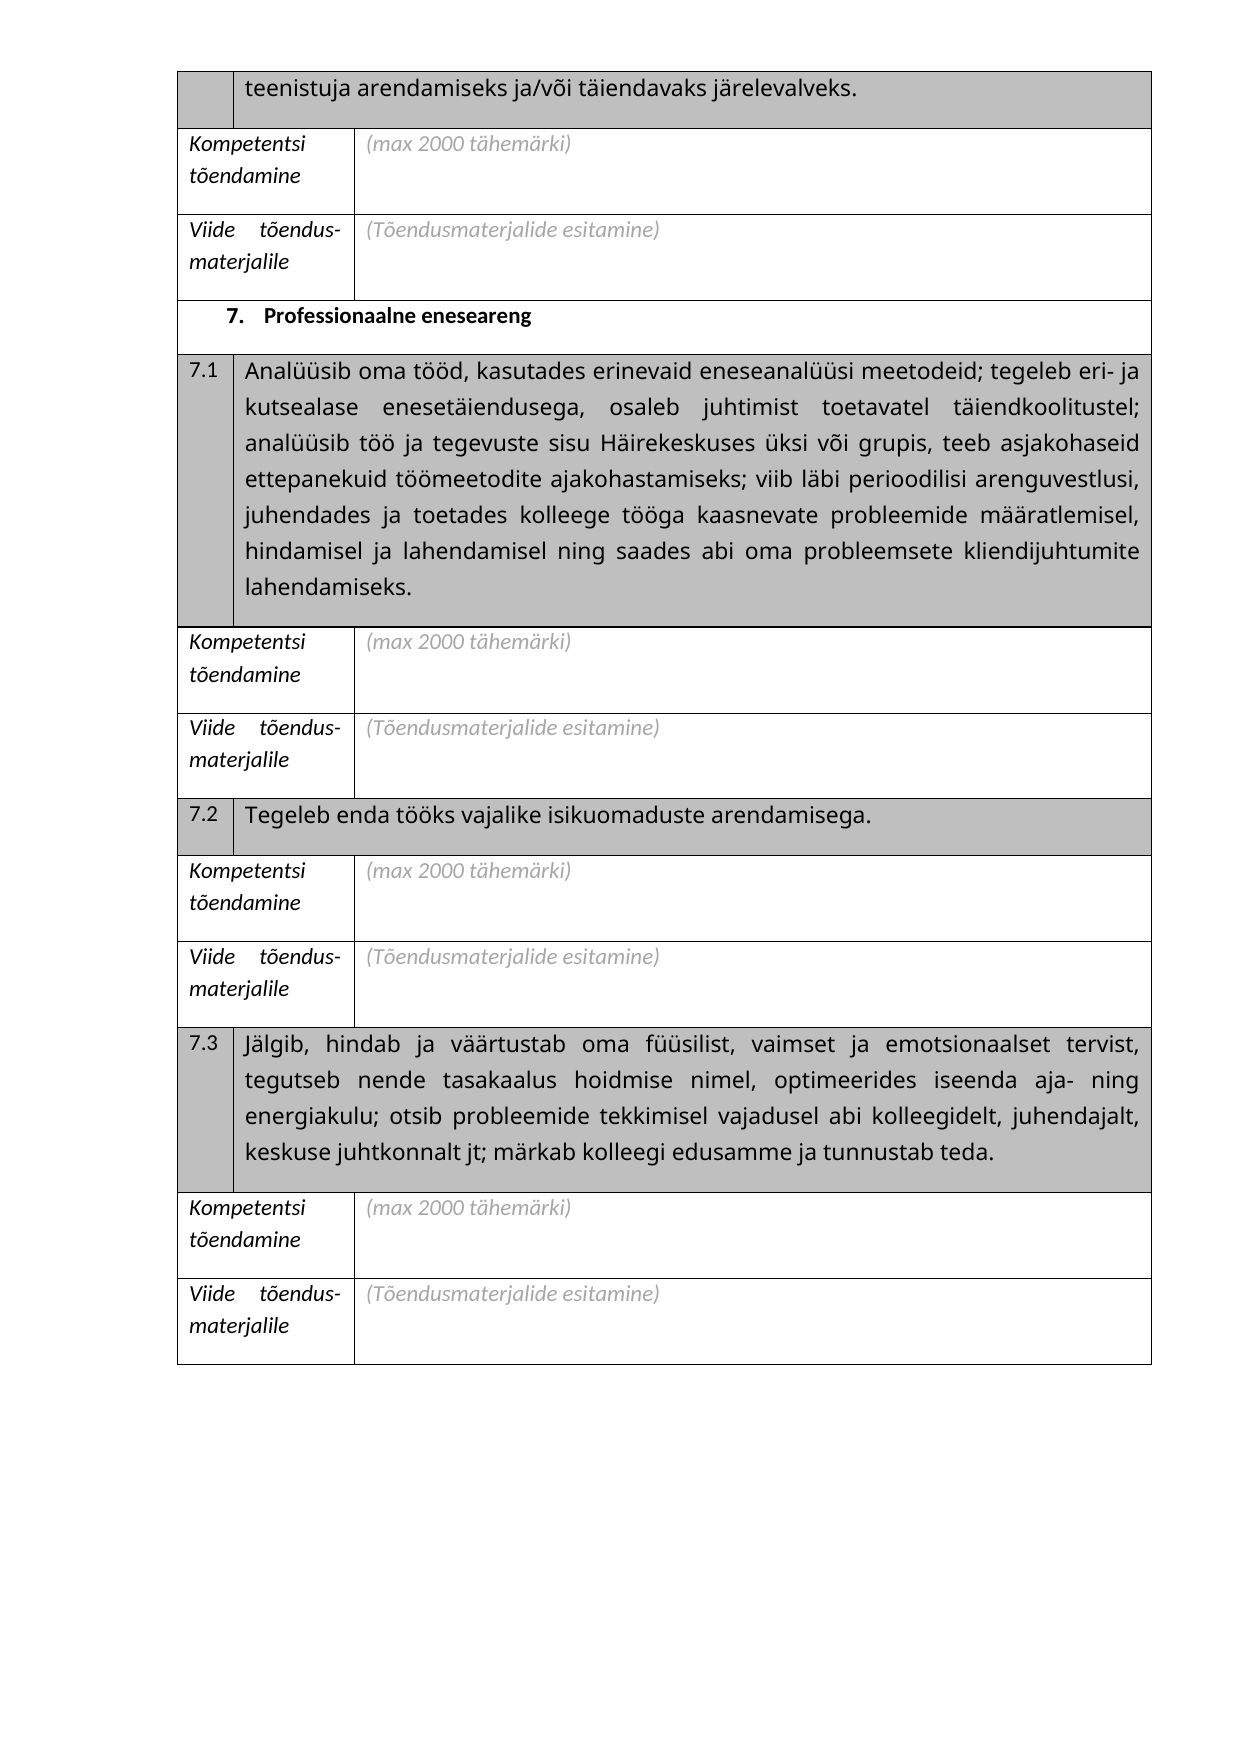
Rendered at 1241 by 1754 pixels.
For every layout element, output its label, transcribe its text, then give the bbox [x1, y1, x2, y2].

table_cell (Tõendusmaterjalide esitamine) [355, 1279, 1151, 1364]
table_cell 7.1 [178, 355, 233, 626]
table_cell 7.3 [178, 1028, 233, 1192]
table_cell (max 2000 tähemärki) [355, 856, 1151, 941]
table_cell Kompetentsi tõendamine [178, 856, 354, 941]
table_cell (Tõendusmaterjalide esitamine) [355, 942, 1151, 1027]
table_cell Tegeleb enda tööks vajalike isikuomaduste arendamisega. [234, 799, 1151, 855]
table_cell (Tõendusmaterjalide esitamine) [355, 215, 1151, 300]
table_cell 6.4 [178, 72, 233, 128]
table_cell Kompetentsi tõendamine [178, 129, 354, 214]
table_cell Viide tõendus-materjalile [178, 215, 354, 300]
table_cell Professionaalne eneseareng [178, 301, 1151, 354]
table_cell Jälgib, hindab ja väärtustab oma füüsilist, vaimset ja emotsionaalset tervist, tegutseb nende tasakaalus hoidmise nimel, optimeerides iseenda aja- ning energiakulu; otsib probleemide tekkimisel vajadusel abi kolleegidelt, juhendajalt, keskuse juhtkonnalt jt; märkab kolleegi edusamme ja tunnustab teda. [234, 1028, 1151, 1192]
table_cell Viide tõendus-materjalile [178, 1279, 354, 1364]
table_cell (max 2000 tähemärki) [355, 129, 1151, 214]
table_cell Analüüsib oma tööd, kasutades erinevaid eneseanalüüsi meetodeid; tegeleb eri- ja kutsealase enesetäiendusega, osaleb juhtimist toetavatel täiendkoolitustel; analüüsib töö ja tegevuste sisu Häirekeskuses üksi või grupis, teeb asjakohaseid ettepanekuid töömeetodite ajakohastamiseks; viib läbi perioodilisi arenguvestlusi, juhendades ja toetades kolleege tööga kaasnevate probleemide määratlemisel, hindamisel ja lahendamisel ning saades abi oma probleemsete kliendijuhtumite lahendamiseks. [234, 355, 1151, 626]
table_cell Kompetentsi tõendamine [178, 628, 354, 712]
table_cell Kompetentsi tõendamine [178, 1193, 354, 1278]
table_cell (max 2000 tähemärki) [355, 628, 1151, 712]
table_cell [234, 72, 1151, 128]
table_cell 7.2 [178, 799, 233, 855]
table_cell Viide tõendus-materjalile [178, 942, 354, 1027]
table_cell (max 2000 tähemärki) [355, 1193, 1151, 1278]
table_cell Viide tõendus-materjalile [178, 714, 354, 798]
table_cell (Tõendusmaterjalide esitamine) [355, 714, 1151, 798]
